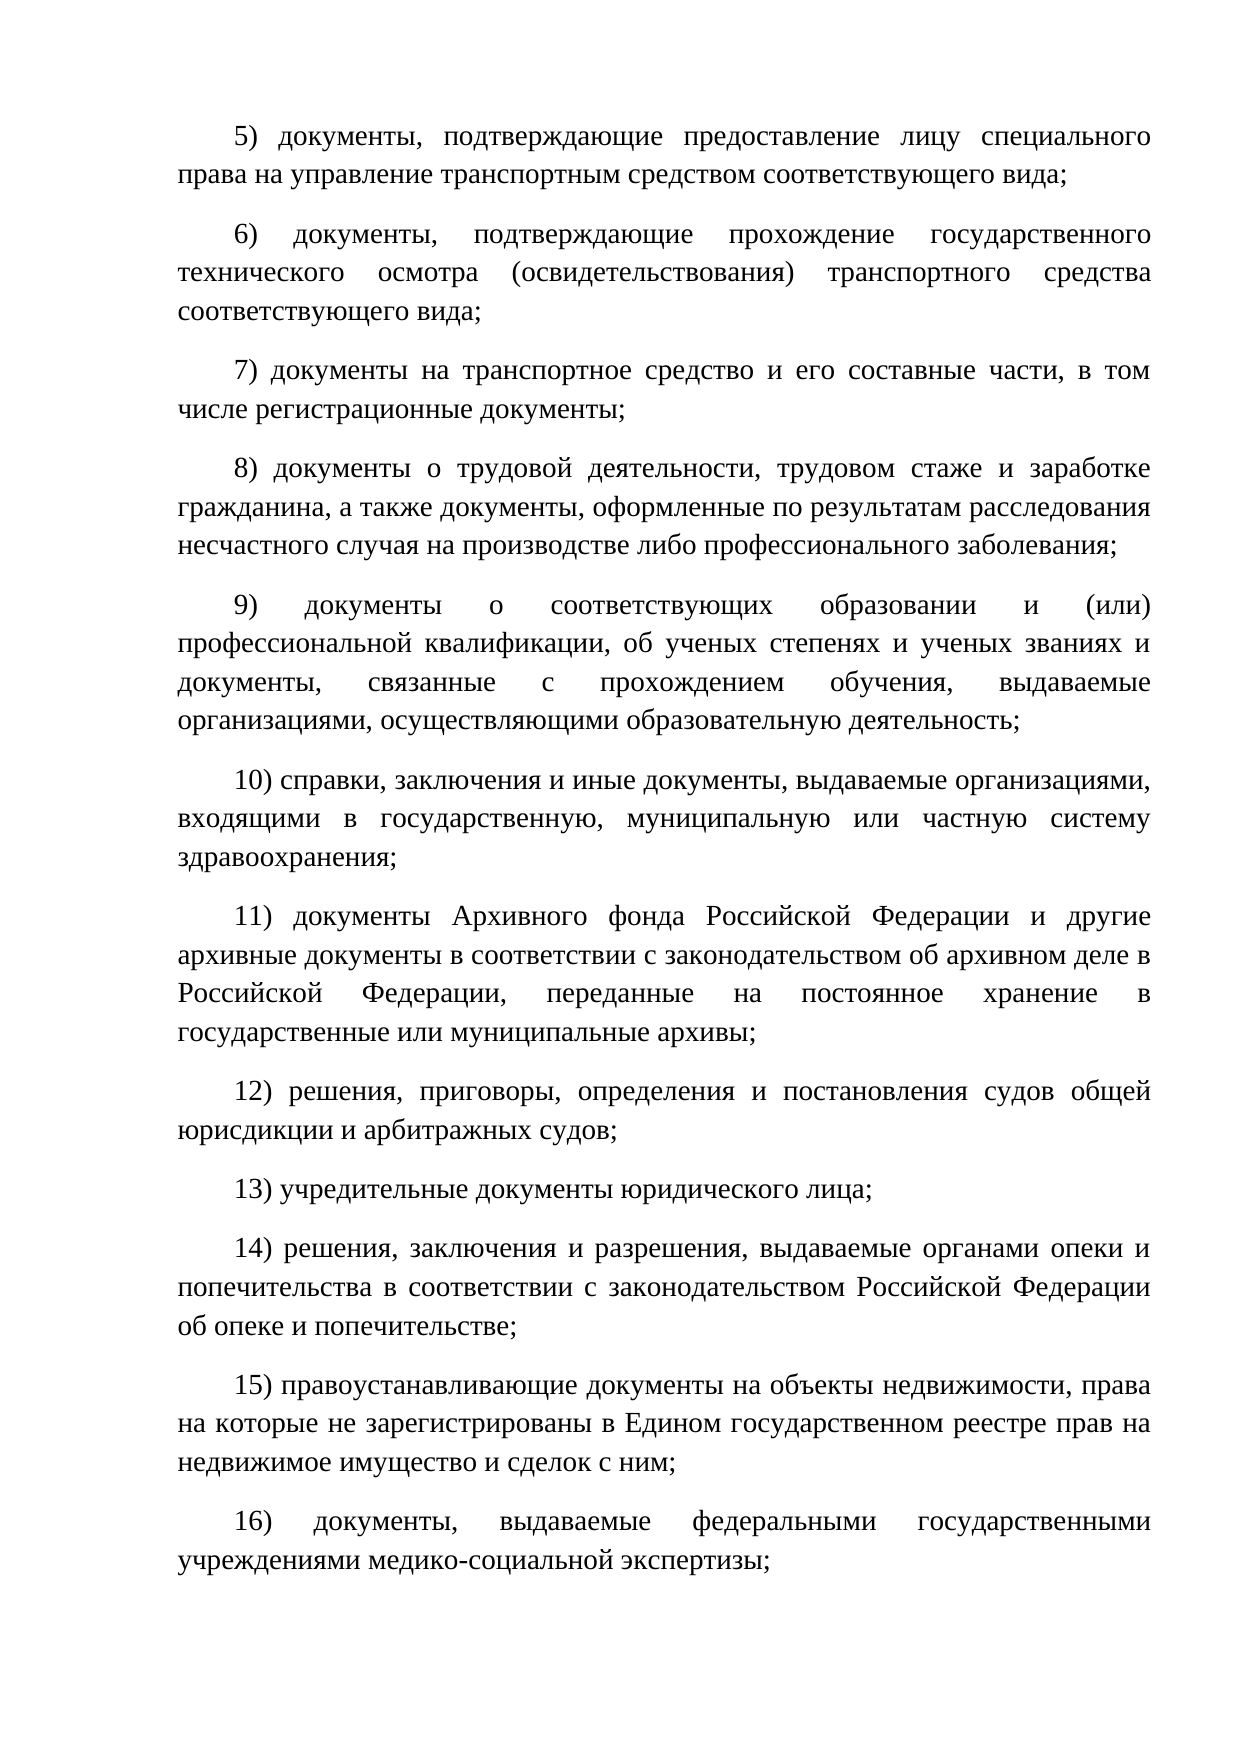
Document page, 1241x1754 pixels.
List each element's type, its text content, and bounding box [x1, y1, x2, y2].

text 5) документы, подтверждающие предоставление лицу специального права на управление транспортным средством соответствующего вида; [177, 118, 1152, 190]
text 6) документы, подтверждающие прохождение государственного технического осмотра (освидетельствования) транспортного средства соответствующего вида; [177, 216, 1152, 327]
text 10) справки, заключения и иные документы, выдаваемые организациями, входящими в государственную, муниципальную или частную систему здравоохранения; [177, 762, 1152, 872]
text 15) правоустанавливающие документы на объекты недвижимости, права на которые не зарегистрированы в Едином государственном реестре прав на недвижимое имущество и сделок с ним; [177, 1367, 1152, 1478]
text 8) документы о трудовой деятельности, трудовом стаже и заработке гражданина, а также документы, оформленные по результатам расследования несчастного случая на производстве либо профессионального заболевания; [177, 450, 1152, 561]
text 9) документы о соответствующих образовании и (или) профессиональной квалификации, об ученых степенях и ученых званиях и документы, связанные с прохождением обучения, выдаваемые организациями, осуществляющими образовательную деятельность; [177, 587, 1152, 736]
text 16) документы, выдаваемые федеральными государственными учреждениями медико-социальной экспертизы; [177, 1503, 1152, 1576]
text 7) документы на транспортное средство и его составные части, в том числе регистрационные документы; [177, 352, 1152, 424]
text 12) решения, приговоры, определения и постановления судов общей юрисдикции и арбитражных судов; [177, 1073, 1152, 1145]
text 13) учредительные документы юридического лица; [177, 1171, 1152, 1205]
text 14) решения, заключения и разрешения, выдаваемые органами опеки и попечительства в соответствии с законодательством Российской Федерации об опеке и попечительстве; [177, 1231, 1152, 1341]
text 11) документы Архивного фонда Российской Федерации и другие архивные документы в соответствии с законодательством об архивном деле в Российской Федерации, переданные на постоянное хранение в государственные или муниципальные архивы; [177, 898, 1152, 1047]
